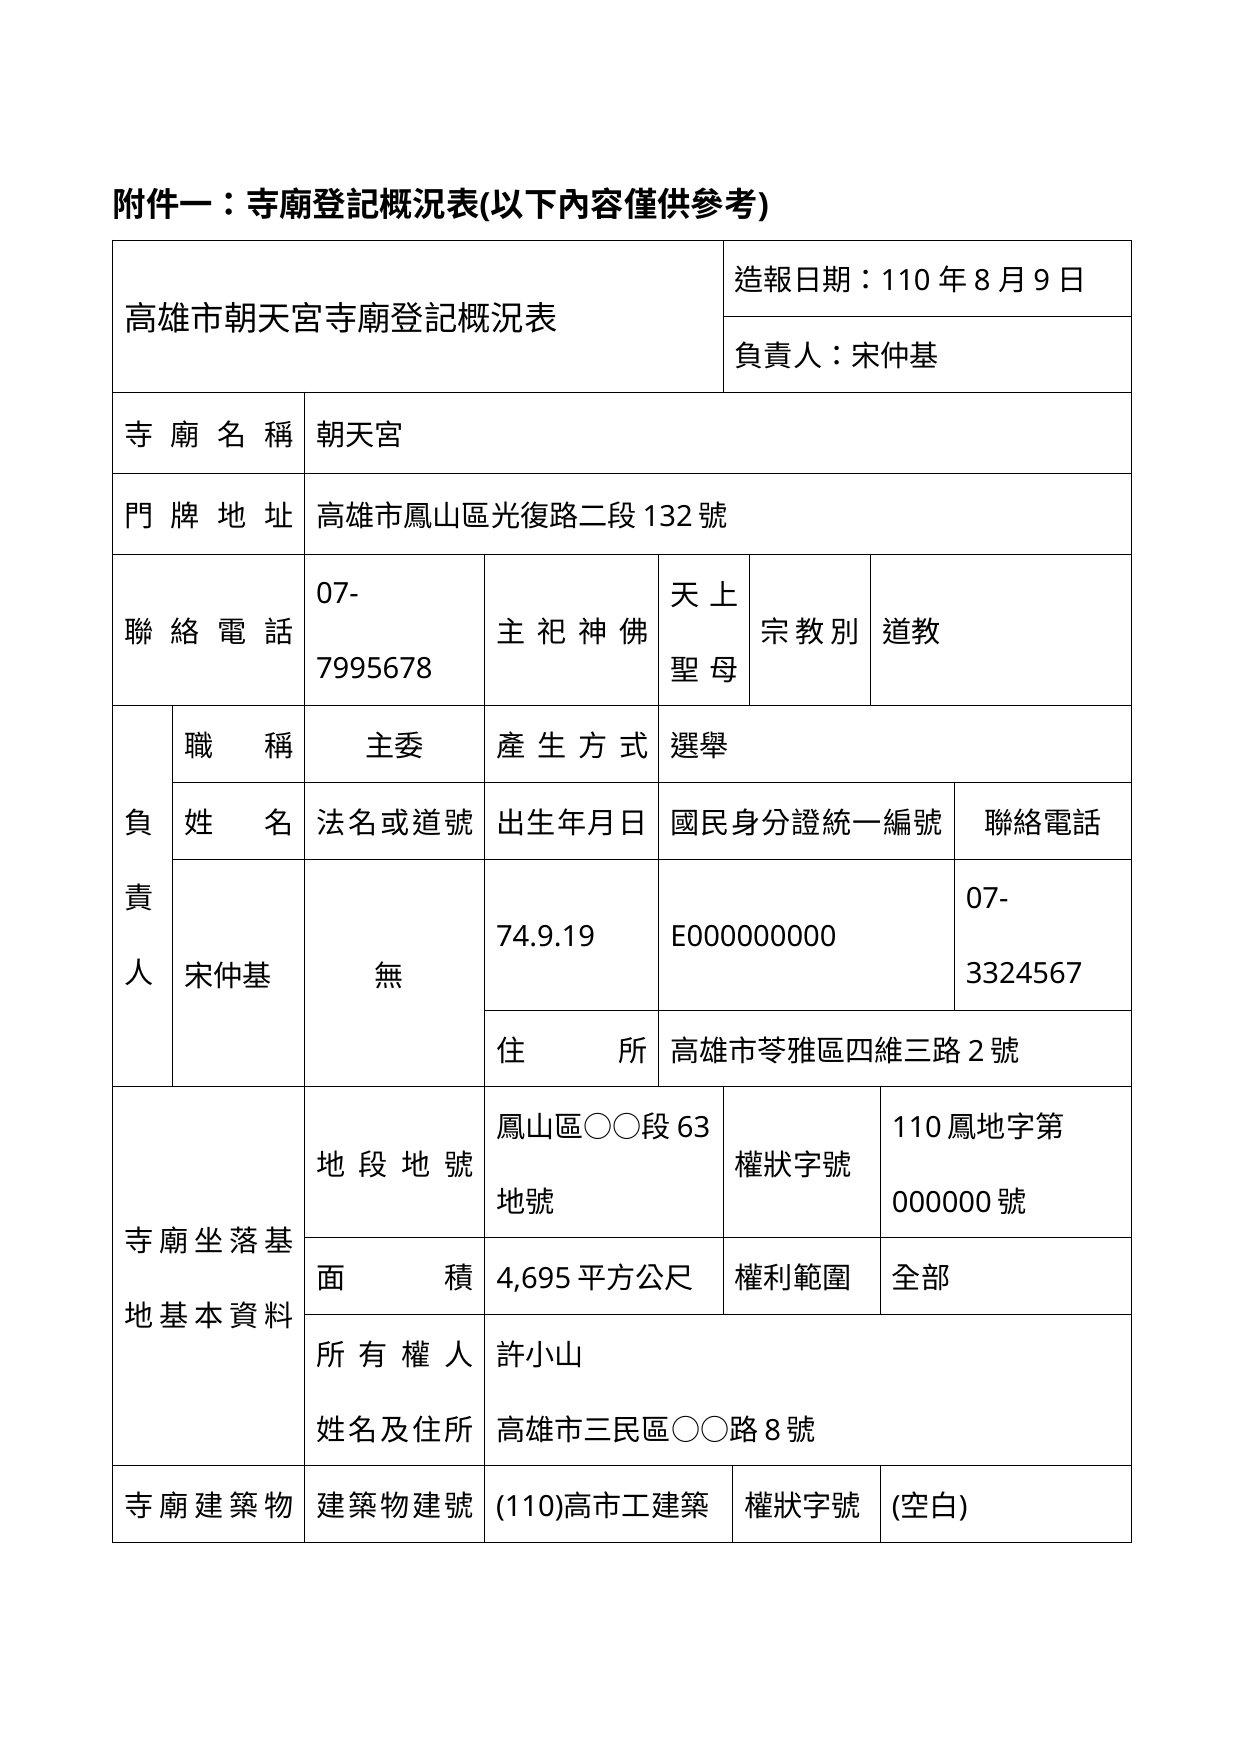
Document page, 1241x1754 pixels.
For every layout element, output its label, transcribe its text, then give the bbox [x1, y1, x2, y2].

table_cell 74.9.19 [485, 860, 658, 1010]
table_cell 產生方式 [485, 706, 658, 782]
table_cell 宋仲基 [173, 860, 304, 1086]
table_cell 住所 [485, 1011, 658, 1086]
table_cell 全部 [881, 1238, 1131, 1314]
table_cell 職稱 [173, 706, 304, 782]
table_cell 鳳山區○○段63地號 [485, 1087, 723, 1237]
table_header 造報日期：110 年 8 月9 日 [724, 241, 1131, 316]
table_cell 07-3324567 [955, 860, 1131, 1010]
table_cell 4,695平方公尺 [485, 1238, 723, 1314]
table_cell 出生年月日 [485, 783, 658, 859]
table_cell 朝天宮 [305, 393, 1131, 473]
table_cell 110鳳地字第000000號 [881, 1087, 1131, 1237]
table_cell 權利範圍 [724, 1238, 880, 1314]
table_cell 權狀字號 [733, 1466, 880, 1542]
table_cell 高雄市鳳山區光復路二段132號 [305, 474, 1131, 554]
table_cell (空白) [881, 1466, 1131, 1542]
table_cell 宗教別 [750, 555, 870, 705]
table_cell 高雄市苓雅區四維三路2號 [659, 1011, 1131, 1086]
table_cell 主祀神佛 [485, 555, 658, 705]
table_cell 主委 [305, 706, 484, 782]
table_cell 門牌地址 [113, 474, 304, 554]
table_cell 道教 [871, 555, 1131, 705]
table_cell 天上聖母 [659, 555, 749, 705]
table_cell 國民身分證統一編號 [659, 783, 954, 859]
table_cell 負責人 [113, 706, 172, 1086]
table_cell 聯絡電話 [955, 783, 1131, 859]
text 附件一：寺廟登記概況表(以下內容僅供參考) [112, 164, 1128, 239]
table_cell 聯絡電話 [113, 555, 304, 705]
table_cell 權狀字號 [724, 1087, 880, 1237]
table_cell 選舉 [659, 706, 1131, 782]
table_cell 法名或道號 [305, 783, 484, 859]
table_cell 負責人：宋仲基 [724, 317, 1131, 392]
table_cell 寺廟名稱 [113, 393, 304, 473]
table_cell 面積 [305, 1238, 484, 1314]
table_cell 寺廟坐落基地基本資料 [113, 1087, 304, 1465]
table_cell (110)高市工建築使字第00000號 [485, 1466, 732, 1542]
table_cell 無 [305, 860, 484, 1086]
table_cell 07-7995678 [305, 555, 484, 705]
table_cell 建築物建號 [305, 1466, 484, 1542]
table_cell 許小山 高雄市三民區○○路8號 [485, 1315, 1131, 1465]
table_cell 地段地號 [305, 1087, 484, 1237]
table_cell E000000000 [659, 860, 954, 1010]
table_header 高雄市朝天宮寺廟登記概況表 [113, 241, 723, 392]
table_cell 姓名 [173, 783, 304, 859]
table_cell 寺廟建築物基本資料 [113, 1466, 304, 1542]
table_cell 所有權人 姓名及住所 [305, 1315, 484, 1465]
